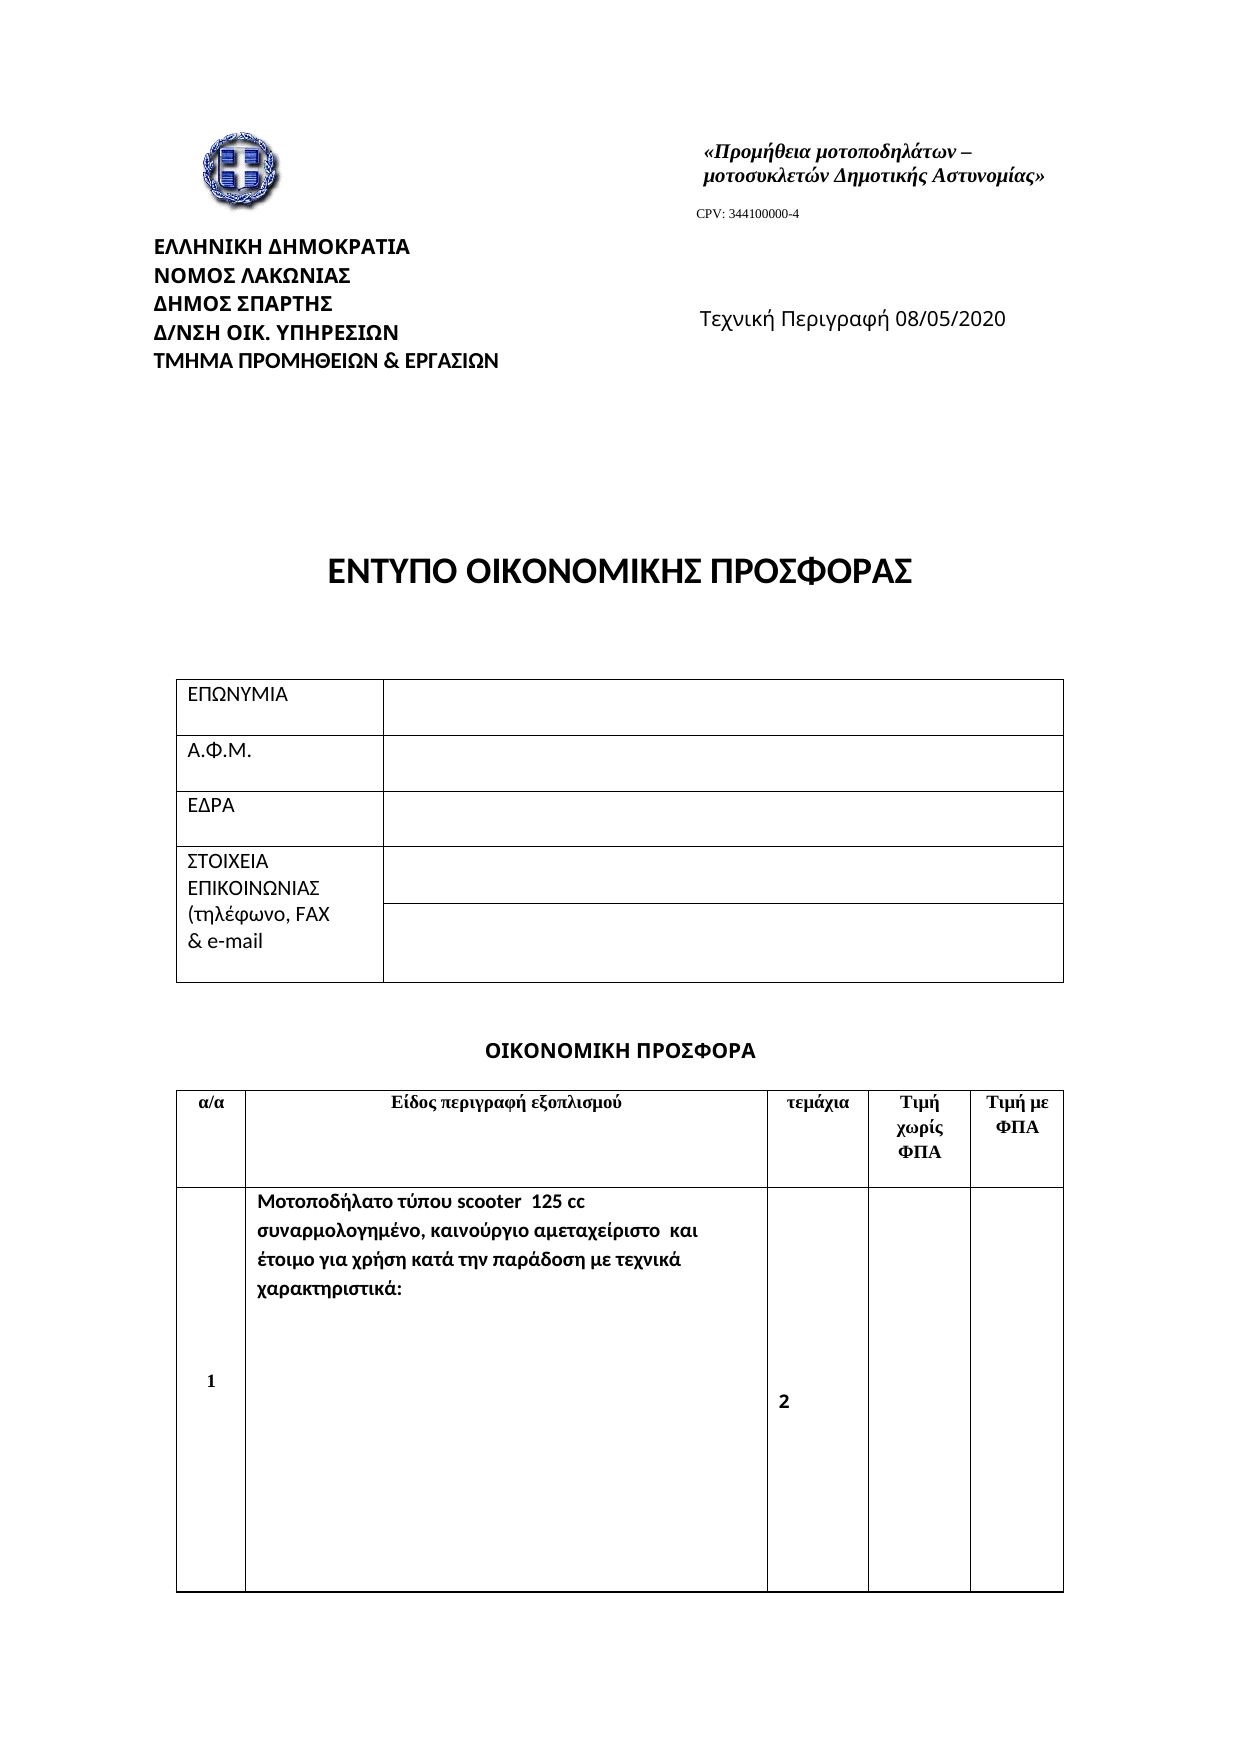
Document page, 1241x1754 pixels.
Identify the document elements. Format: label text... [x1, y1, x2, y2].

table_header ΕΠΩΝΥΜΙΑ [177, 680, 383, 735]
table_cell ΕΔΡΑ [177, 792, 383, 846]
table_header Τιμή χωρίς ΦΠΑ [869, 1091, 970, 1187]
table_cell [869, 1188, 970, 1591]
table_cell [384, 792, 1063, 846]
table_cell 1 [177, 1188, 245, 1591]
table_header α/α [177, 1091, 245, 1187]
table_cell [971, 1188, 1063, 1591]
table_cell Α.Φ.Μ. [177, 736, 383, 791]
table_cell 2 [768, 1188, 868, 1591]
table_cell [384, 736, 1063, 791]
table_cell ΣΤΟΙΧΕΙΑ ΕΠΙΚΟΙΝΩΝΙΑΣ (τηλέφωνο, FAX & e-mail [177, 847, 383, 982]
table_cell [246, 1188, 767, 1591]
table_header τεμάχια [768, 1091, 868, 1187]
table_header EΛΛΗΝΙΚΗ ΔΗΜΟΚΡΑΤΙΑ ΝΟΜΟΣ ΛΑΚΩΝΙΑΣ ΔΗΜΟΣ ΣΠΑΡΤΗΣ Δ/ΝΣΗ ΟΙΚ. ΥΠΗΡΕΣΙΩΝ ΤΜΗΜΑ ΠΡΟΜΗΘΕΙΩΝ & ΕΡΓΑΣΙΩΝ [142, 127, 685, 501]
table_header Είδος περιγραφή εξοπλισμού [246, 1091, 767, 1187]
table_header [384, 680, 1063, 735]
text ΟΙΚΟΝΟΜΙΚΗ ΠΡΟΣΦΟΡΑ [187, 1036, 1053, 1065]
table_header Τιμή με ΦΠΑ [971, 1091, 1063, 1187]
table_header «Προμήθεια μοτοποδηλάτων – μοτοσυκλετών Δημοτικής Αστυνομίας» CPV: 344100000-4 Τεχνική Περιγραφή 08/05/2020 [685, 127, 1098, 501]
table_cell [384, 847, 1063, 903]
text ΕΝΤΥΠΟ ΟΙΚΟΝΟΜΙΚΗΣ ΠΡΟΣΦΟΡΑΣ [187, 547, 1053, 593]
table_cell [384, 904, 1063, 982]
